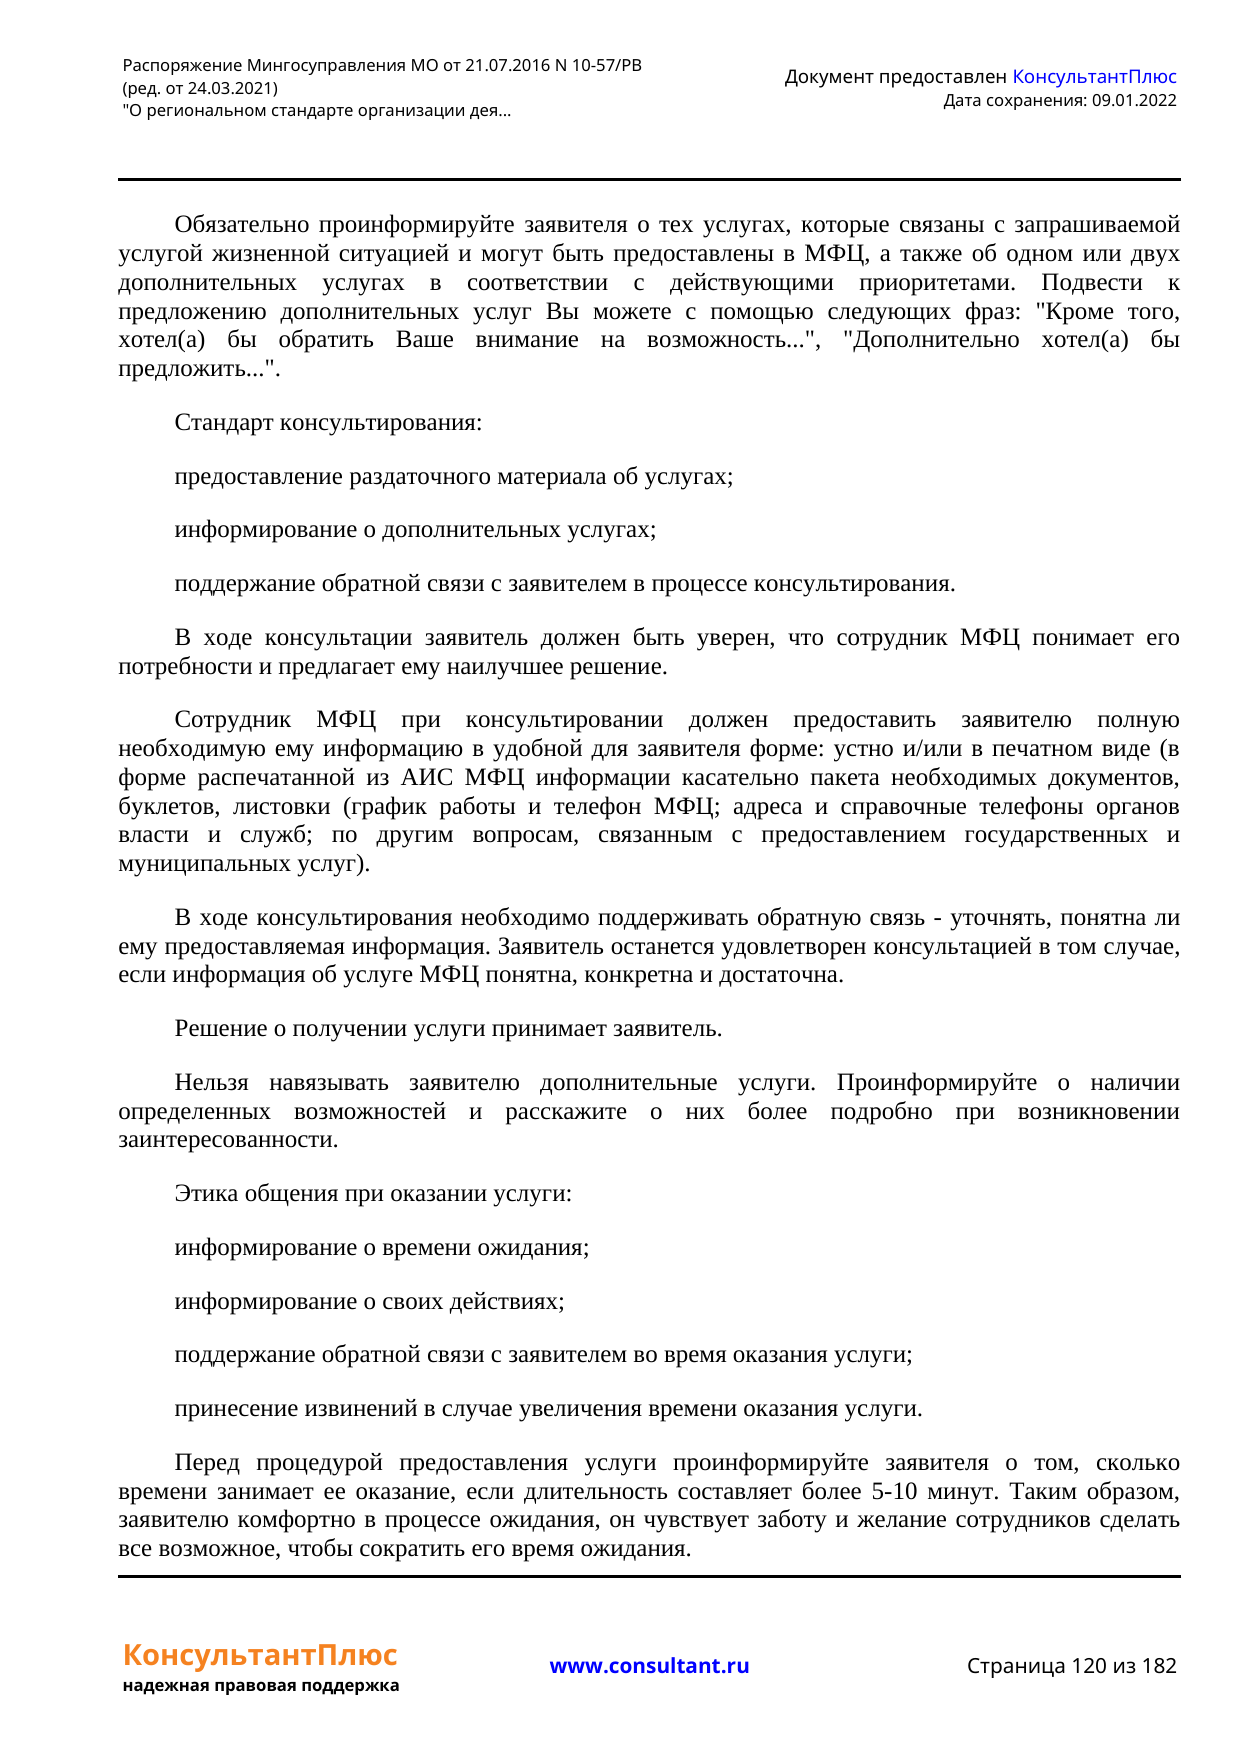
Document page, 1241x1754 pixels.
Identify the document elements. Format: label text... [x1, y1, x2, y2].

text информирование о дополнительных услугах; [118, 514, 1181, 543]
text Перед процедурой предоставления услуги проинформируйте заявителя о том, сколько времени занимает ее оказание, если длительность составляет более 5-10 минут. Таким образом, заявителю комфортно в процессе ожидания, он чувствует заботу и желание сотрудников сделать все возможное, чтобы сократить его время ожидания. [118, 1447, 1181, 1562]
text информирование о своих действиях; [118, 1286, 1181, 1314]
text поддержание обратной связи с заявителем во время оказания услуги; [118, 1339, 1181, 1368]
text предоставление раздаточного материала об услугах; [118, 461, 1181, 489]
text В ходе консультации заявитель должен быть уверен, что сотрудник МФЦ понимает его потребности и предлагает ему наилучшее решение. [118, 622, 1181, 679]
text принесение извинений в случае увеличения времени оказания услуги. [118, 1393, 1181, 1422]
text Стандарт консультирования: [118, 407, 1181, 436]
text Нельзя навязывать заявителю дополнительные услуги. Проинформируйте о наличии определенных возможностей и расскажите о них более подробно при возникновении заинтересованности. [118, 1067, 1181, 1153]
text информирование о времени ожидания; [118, 1232, 1181, 1261]
text Обязательно проинформируйте заявителя о тех услугах, которые связаны с запрашиваемой услугой жизненной ситуацией и могут быть предоставлены в МФЦ, а также об одном или двух дополнительных услугах в соответствии с действующими приоритетами. Подвести к предложению дополнительных услуг Вы можете с помощью следующих фраз: "Кроме того, хотел(а) бы обратить Ваше внимание на возможность...", "Дополнительно хотел(а) бы предложить...". [118, 209, 1181, 382]
text Решение о получении услуги принимает заявитель. [118, 1013, 1181, 1042]
text В ходе консультирования необходимо поддерживать обратную связь - уточнять, понятна ли ему предоставляемая информация. Заявитель останется удовлетворен консультацией в том случае, если информация об услуге МФЦ понятна, конкретна и достаточна. [118, 902, 1181, 988]
text Сотрудник МФЦ при консультировании должен предоставить заявителю полную необходимую ему информацию в удобной для заявителя форме: устно и/или в печатном виде (в форме распечатанной из АИС МФЦ информации касательно пакета необходимых документов, буклетов, листовки (график работы и телефон МФЦ; адреса и справочные телефоны органов власти и служб; по другим вопросам, связанным с предоставлением государственных и муниципальных услуг). [118, 704, 1181, 877]
text Этика общения при оказании услуги: [118, 1178, 1181, 1207]
text поддержание обратной связи с заявителем в процессе консультирования. [118, 568, 1181, 597]
